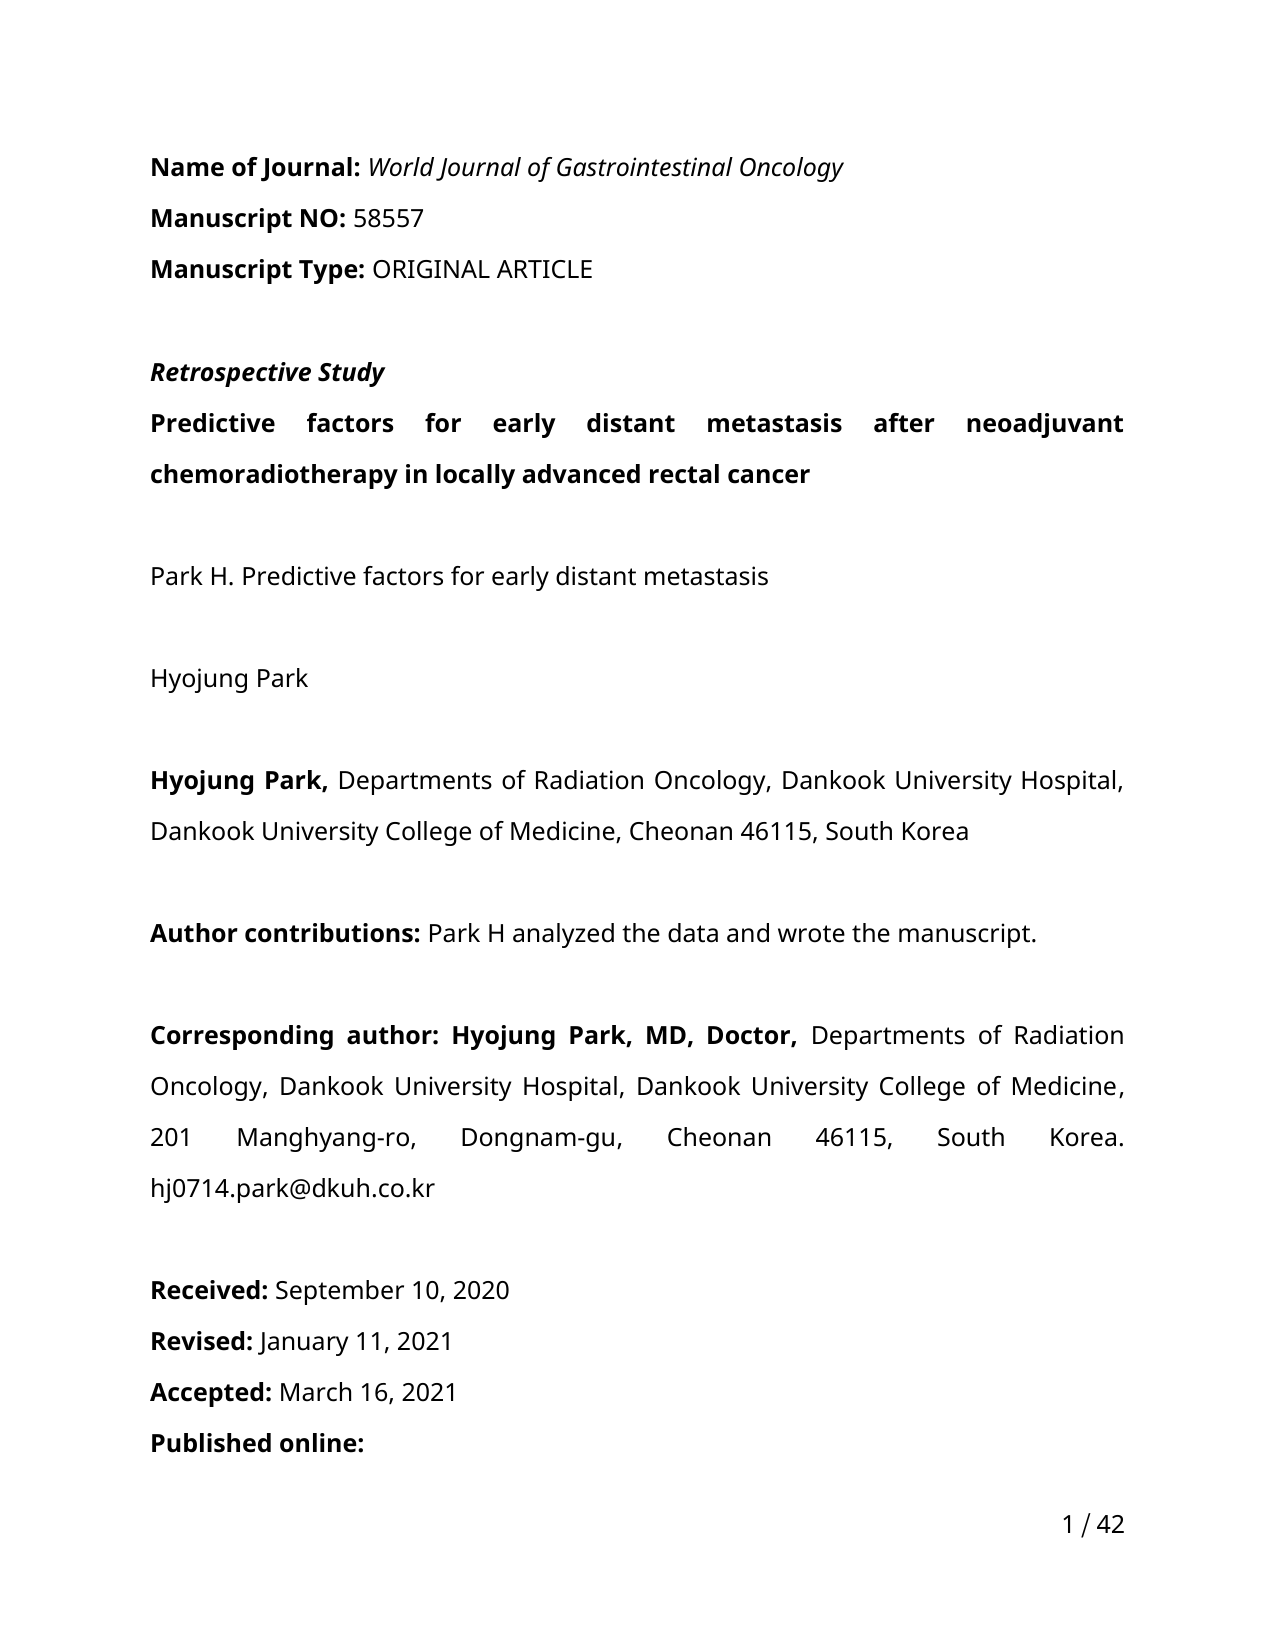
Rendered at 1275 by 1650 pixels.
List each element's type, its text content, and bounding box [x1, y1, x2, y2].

text Name of Journal: World Journal of Gastrointestinal Oncology [150, 150, 1125, 184]
text Corresponding author: Hyojung Park, MD, Doctor, Departments of Radiation Oncology, Dankook University Hospital, Dankook University College of Medicine, 201 Manghyang-ro, Dongnam-gu, Cheonan 46115, South Korea. hj0714.park@dkuh.co.kr [150, 1018, 1125, 1205]
text Manuscript NO: 58557 [150, 201, 1125, 235]
text Hyojung Park [150, 660, 1125, 694]
text Published online: [150, 1426, 1125, 1460]
text Received: September 10, 2020 [150, 1273, 1125, 1307]
text Hyojung Park, Departments of Radiation Oncology, Dankook University Hospital, Dankook University College of Medicine, Cheonan 46115, South Korea [150, 762, 1125, 848]
text Retrospective Study [150, 354, 1125, 388]
text Park H. Predictive factors for early distant metastasis [150, 558, 1125, 592]
text Predictive factors for early distant metastasis after neoadjuvant chemoradiotherapy in locally advanced rectal cancer [150, 405, 1125, 490]
text Manuscript Type: ORIGINAL ARTICLE [150, 252, 1125, 286]
text Author contributions: Park H analyzed the data and wrote the manuscript. [150, 916, 1125, 950]
text Revised: January 11, 2021 [150, 1324, 1125, 1358]
text Accepted: March 16, 2021 [150, 1375, 1125, 1409]
